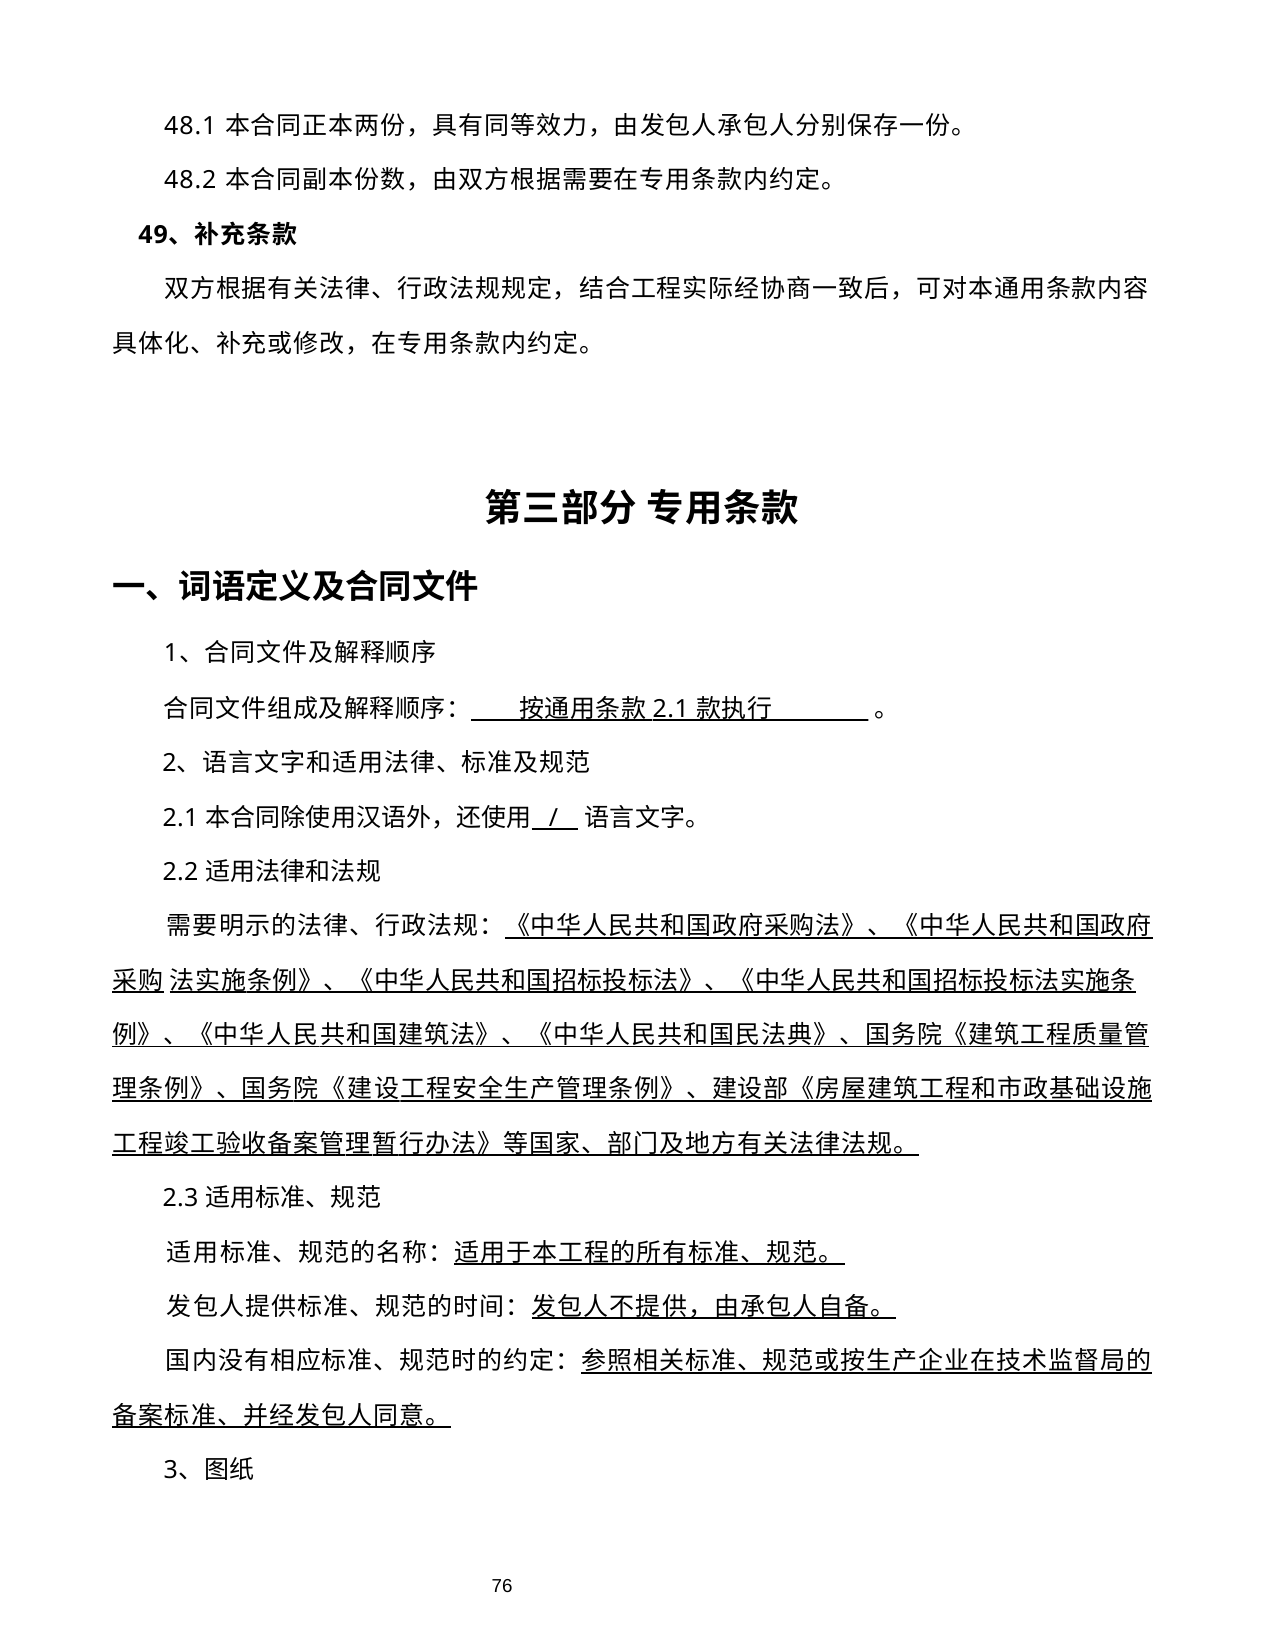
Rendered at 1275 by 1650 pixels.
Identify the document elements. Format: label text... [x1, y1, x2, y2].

text 48.1 本合同正本两份，具有同等效力，由发包人承包人分别保存一份。 [112, 106, 1171, 142]
text 2.3 适用标准、规范 [112, 1178, 1171, 1214]
text 2.2 适用法律和法规 [112, 851, 1171, 888]
text 48.2 本合同副本份数，由双方根据需要在专用条款内约定。 [112, 160, 1171, 196]
text 需要明示的法律、行政法规：《中华人民共和国政府采购法》、《中华人民共和国政府采购 法实施条例》、《中华人民共和国招标投标法》、《中华人民共和国招标投标法实施条例》、《中华人民共和国建筑法》、《中华人民共和国民法典》、国务院《建筑工程质量管理条例》、国务院《建设工程安全生产管理条例》、建设部《房屋建筑工程和市政基础设施工程竣工验收备案管理暂行办法》等国家、部门及地方有关法律法规。 [112, 906, 1171, 1159]
text 发包人提供标准、规范的时间：发包人不提供，由承包人自备。 [112, 1286, 1171, 1323]
text 1、合同文件及解释顺序 [112, 632, 1171, 669]
text 国内没有相应标准、规范时的约定：参照相关标准、规范或按生产企业在技术监督局的备案标准、并经发包人同意。 [112, 1341, 1171, 1431]
text 适用标准、规范的名称：适用于本工程的所有标准、规范。 [112, 1232, 1171, 1268]
text 49、补充条款 [112, 214, 1171, 251]
text 3、图纸 [112, 1449, 1171, 1487]
text 双方根据有关法律、行政法规规定，结合工程实际经协商一致后，可对本通用条款内容具体化、补充或修改，在专用条款内约定。 [112, 269, 1171, 359]
text 合同文件组成及解释顺序： 按通用条款 2.1 款执行 。 [112, 688, 1171, 724]
text 2.1 本合同除使用汉语外，还使用 / 语言文字。 [112, 797, 1171, 833]
subtitle 一、词语定义及合同文件 [112, 560, 1171, 608]
subtitle 第三部分 专用条款 [112, 478, 1171, 533]
text 2、语言文字和适用法律、标准及规范 [112, 743, 1171, 779]
